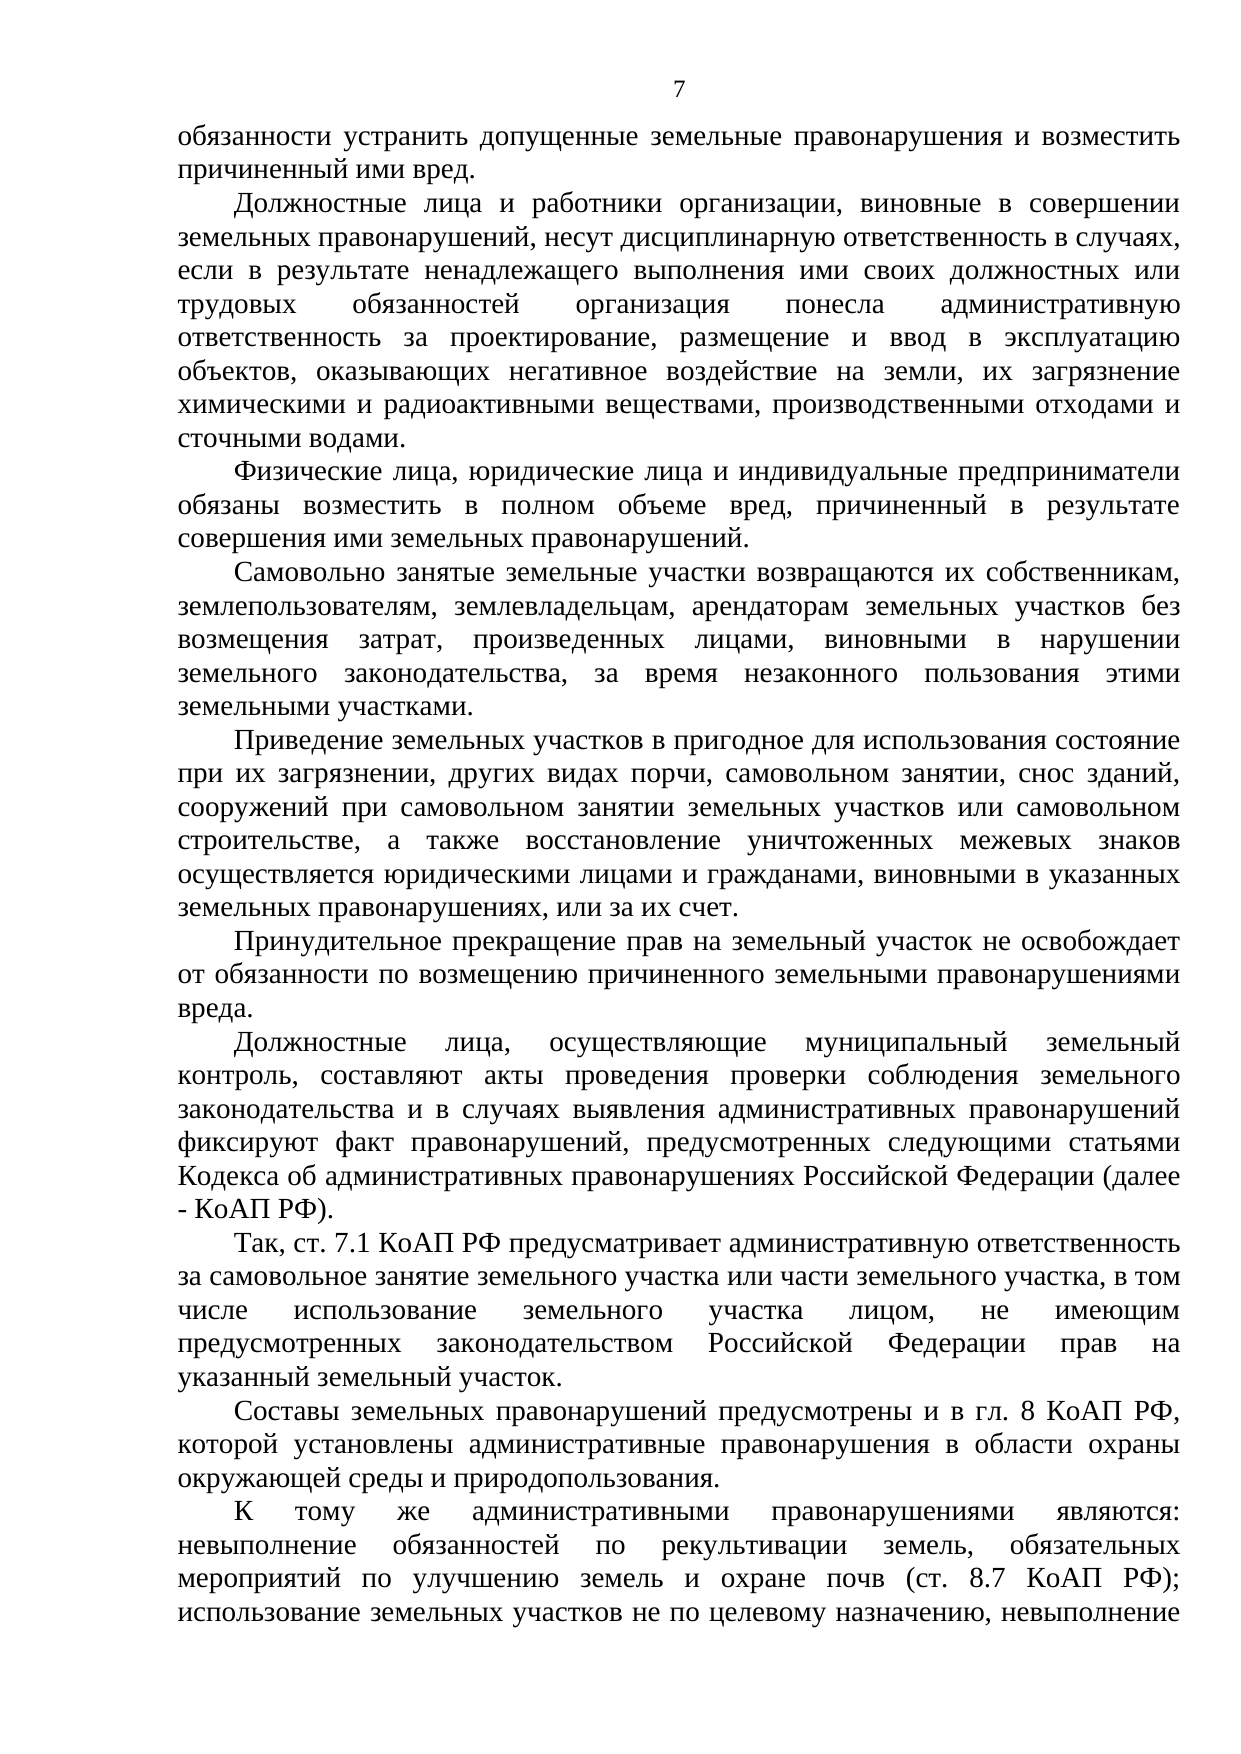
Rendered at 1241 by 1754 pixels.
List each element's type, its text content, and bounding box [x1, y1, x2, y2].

text Физические лица, юридические лица и индивидуальные предприниматели обязаны возместить в полном объеме вред, причиненный в результате совершения ими земельных правонарушений. [177, 453, 1181, 554]
text Должностные лица, осуществляющие муниципальный земельный контроль, составляют акты проведения проверки соблюдения земельного законодательства и в случаях выявления административных правонарушений фиксируют факт правонарушений, предусмотренных следующими статьями Кодекса об административных правонарушениях Российской Федерации (далее - КоАП РФ). [177, 1024, 1181, 1225]
text Так, ст. 7.1 КоАП РФ предусматривает административную ответственность за самовольное занятие земельного участка или части земельного участка, в том числе использование земельного участка лицом, не имеющим предусмотренных законодательством Российской Федерации прав на указанный земельный участок. [177, 1225, 1181, 1393]
text Составы земельных правонарушений предусмотрены и в гл. 8 КоАП РФ, которой установлены административные правонарушения в области охраны окружающей среды и природопользования. [177, 1393, 1181, 1493]
text Приведение земельных участков в пригодное для использования состояние при их загрязнении, других видах порчи, самовольном занятии, снос зданий, сооружений при самовольном занятии земельных участков или самовольном строительстве, а также восстановление уничтоженных межевых знаков осуществляется юридическими лицами и гражданами, виновными в указанных земельных правонарушениях, или за их счет. [177, 722, 1181, 923]
text Должностные лица и работники организации, виновные в совершении земельных правонарушений, несут дисциплинарную ответственность в случаях, если в результате ненадлежащего выполнения ими своих должностных или трудовых обязанностей организация понесла административную ответственность за проектирование, размещение и ввод в эксплуатацию объектов, оказывающих негативное воздействие на земли, их загрязнение химическими и радиоактивными веществами, производственными отходами и сточными водами. [177, 185, 1181, 453]
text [177, 1493, 1181, 1627]
text Самовольно занятые земельные участки возвращаются их собственникам, землепользователям, землевладельцам, арендаторам земельных участков без возмещения затрат, произведенных лицами, виновными в нарушении земельного законодательства, за время незаконного пользования этими земельными участками. [177, 554, 1181, 722]
text Принудительное прекращение прав на земельный участок не освобождает от обязанности по возмещению причиненного земельными правонарушениями вреда. [177, 923, 1181, 1024]
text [177, 118, 1181, 185]
